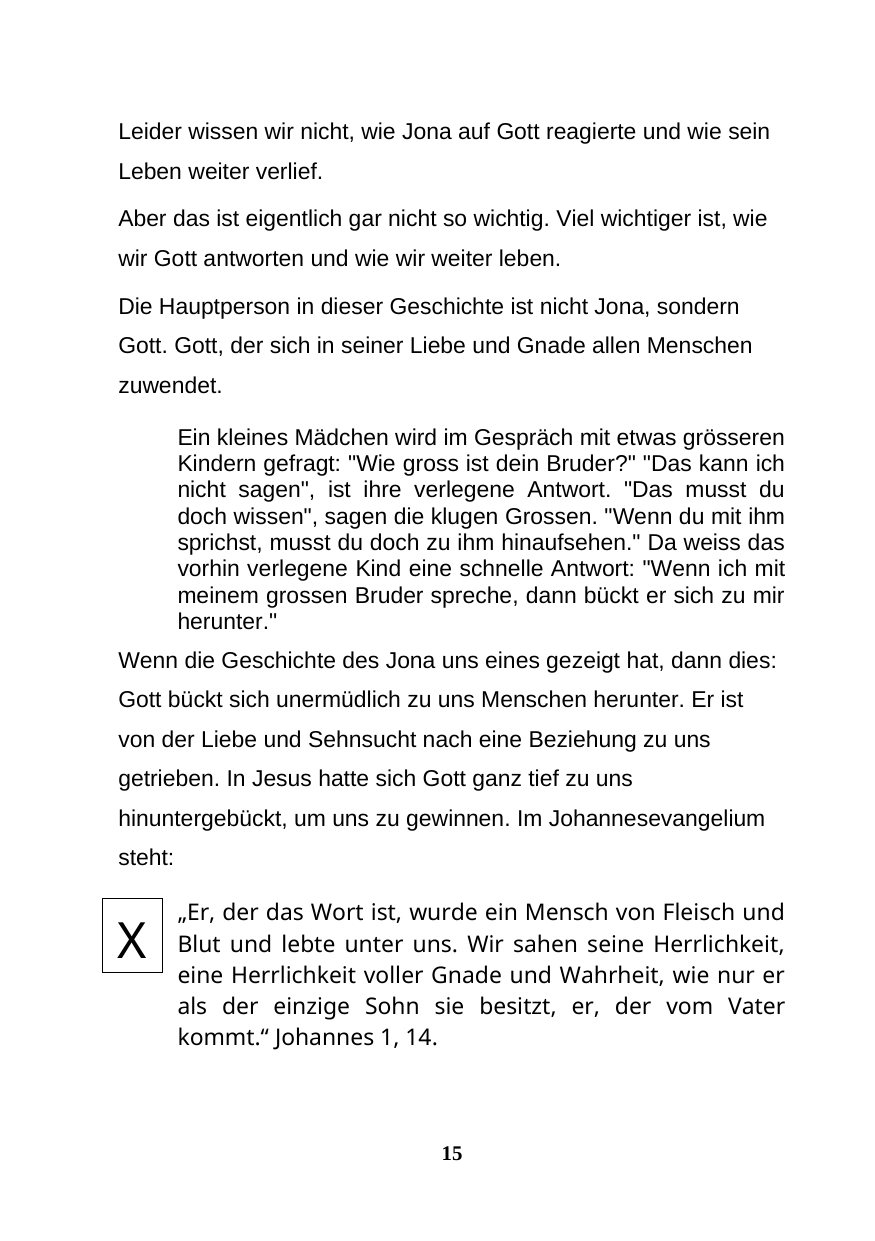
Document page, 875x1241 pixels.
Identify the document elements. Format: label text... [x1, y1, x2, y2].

text „Er, der das Wort ist, wurde ein Mensch von Fleisch und Blut und lebte unter uns. Wir sahen seine Herrlichkeit, eine Herrlichkeit voller Gnade und Wahrheit, wie nur er als der einzige Sohn sie besitzt, er, der vom Vater kommt.“ Johannes 1, 14. [177, 896, 785, 1053]
text Ein kleines Mädchen wird im Gespräch mit etwas grösseren Kindern gefragt: "Wie gross ist dein Bruder?" "Das kann ich nicht sagen", ist ihre verlegene Antwort. "Das musst du doch wissen", sagen die klugen Grossen. "Wenn du mit ihm sprichst, musst du doch zu ihm hinaufsehen." Da weiss das vorhin verlegene Kind eine schnelle Antwort: "Wenn ich mit meinem grossen Bruder spreche, dann bückt er sich zu mir herunter." [177, 424, 785, 634]
list Aber das ist eigentlich gar nicht so wichtig. Viel wichtiger ist, wie wir Gott antworten und wie wir weiter leben. [118, 205, 785, 271]
list Leider wissen wir nicht, wie Jona auf Gott reagierte und wie sein Leben weiter verlief. [118, 118, 785, 184]
list Wenn die Geschichte des Jona uns eines gezeigt hat, dann dies: Gott bückt sich unermüdlich zu uns Menschen herunter. Er ist von der Liebe und Sehnsucht nach eine Beziehung zu uns getrieben. In Jesus hatte sich Gott ganz tief zu uns hinuntergebückt, um uns zu gewinnen. Im Johannesevangelium steht: [118, 647, 785, 871]
list Die Hauptperson in dieser Geschichte ist nicht Jona, sondern Gott. Gott, der sich in seiner Liebe und Gnade allen Menschen zuwendet. [118, 293, 785, 398]
